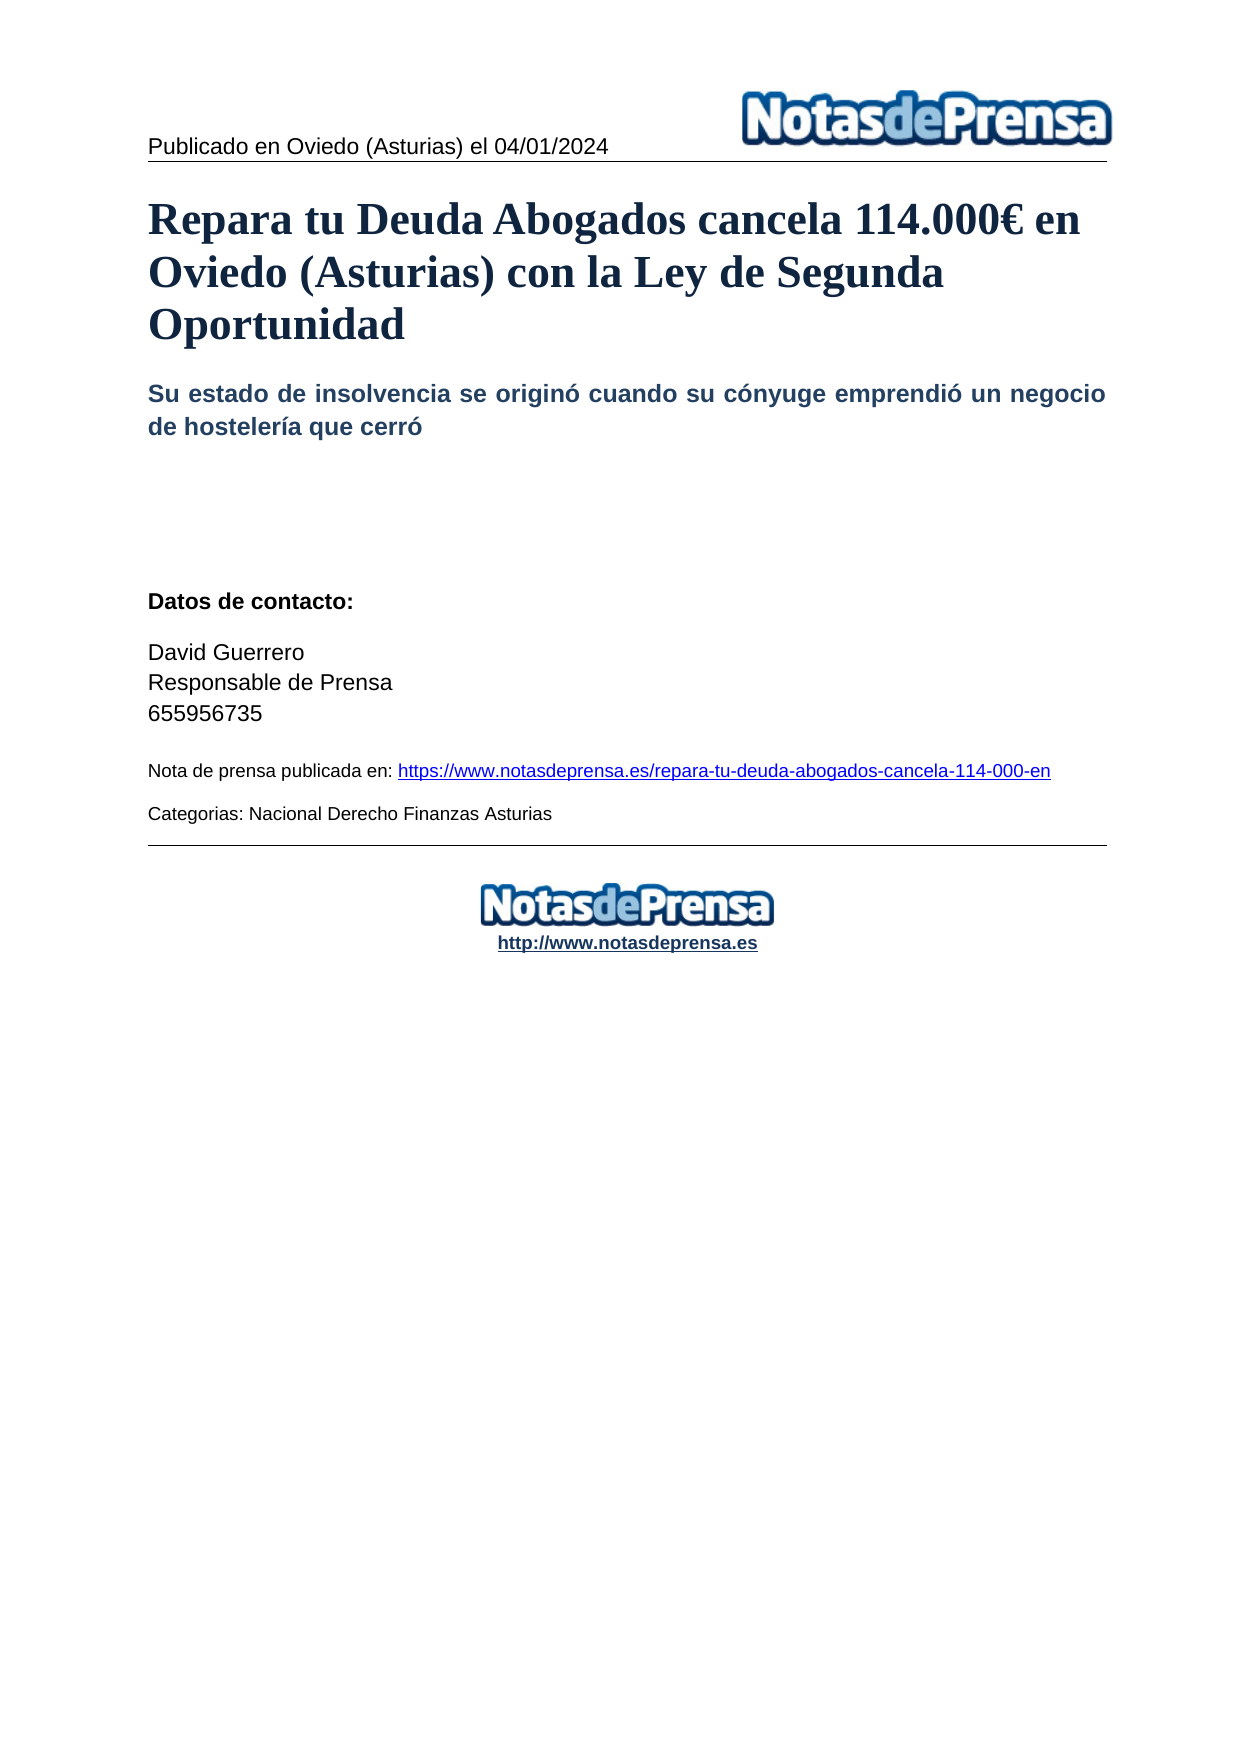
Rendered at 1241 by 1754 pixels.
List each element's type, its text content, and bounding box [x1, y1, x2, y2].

text 655956735 [148, 699, 1063, 726]
picture [480, 882, 775, 928]
picture [742, 90, 1113, 148]
text http://www.notasdeprensa.es [148, 932, 1107, 953]
text Categorias: Nacional Derecho Finanzas Asturias [148, 802, 1107, 824]
text Nota de prensa publicada en: https://www.notasdeprensa.es/repara-tu-deuda-abogados-cancela-114-000-en [148, 760, 1107, 782]
subtitle Repara tu Deuda Abogados cancela 114.000€ en Oviedo (Asturias) con la Ley de Segunda Oportunidad [148, 192, 1107, 350]
subtitle Su estado de insolvencia se originó cuando su cónyuge emprendió un negocio de hostelería que cerró [148, 379, 1107, 441]
text Datos de contacto: [148, 588, 1107, 614]
text David Guerrero [148, 639, 1063, 666]
text Publicado en Oviedo (Asturias) el 04/01/2024 [148, 133, 1107, 161]
text Responsable de Prensa [148, 669, 1063, 696]
